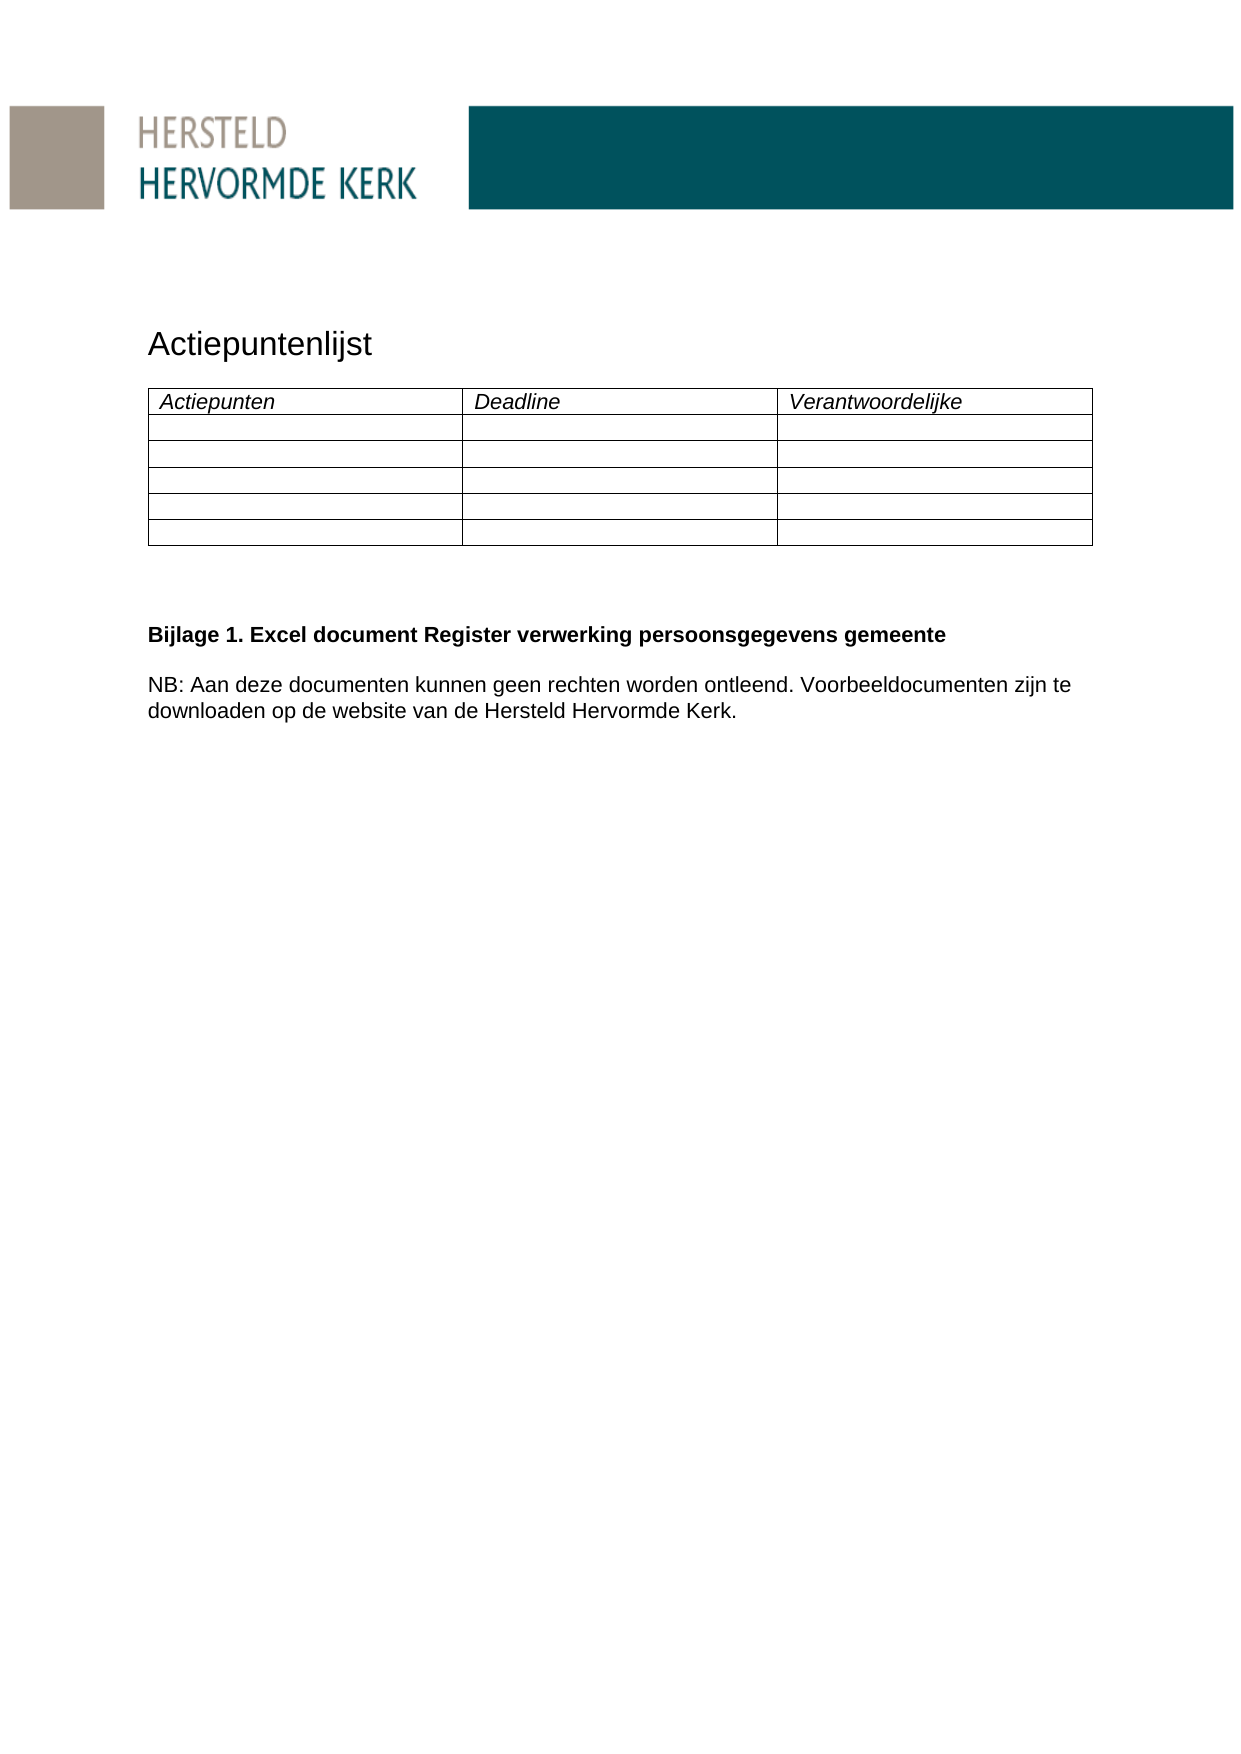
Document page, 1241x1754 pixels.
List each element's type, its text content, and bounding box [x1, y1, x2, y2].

table_cell [778, 441, 1092, 467]
table_cell [463, 415, 777, 440]
table_header Deadline [463, 389, 777, 414]
table_header Verantwoordelijke [778, 389, 1092, 414]
table_cell [149, 494, 462, 519]
table_cell [778, 494, 1092, 519]
text Actiepuntenlijst [148, 324, 1092, 363]
table_cell [463, 520, 777, 545]
table_cell [778, 520, 1092, 545]
table_cell [149, 441, 462, 467]
table_cell [463, 441, 777, 467]
table_cell [778, 468, 1092, 493]
table_cell [463, 494, 777, 519]
table_cell [149, 520, 462, 545]
table_header Actiepunten [149, 389, 462, 414]
text NB: Aan deze documenten kunnen geen rechten worden ontleend. Voorbeeldocumenten zijn te downloaden op de website van de Hersteld Hervormde Kerk. [148, 672, 1092, 723]
table_cell [149, 468, 462, 493]
text Bijlage 1. Excel document Register verwerking persoonsgegevens gemeente [148, 622, 1092, 647]
table_cell [149, 415, 462, 440]
table_cell [778, 415, 1092, 440]
table_cell [463, 468, 777, 493]
